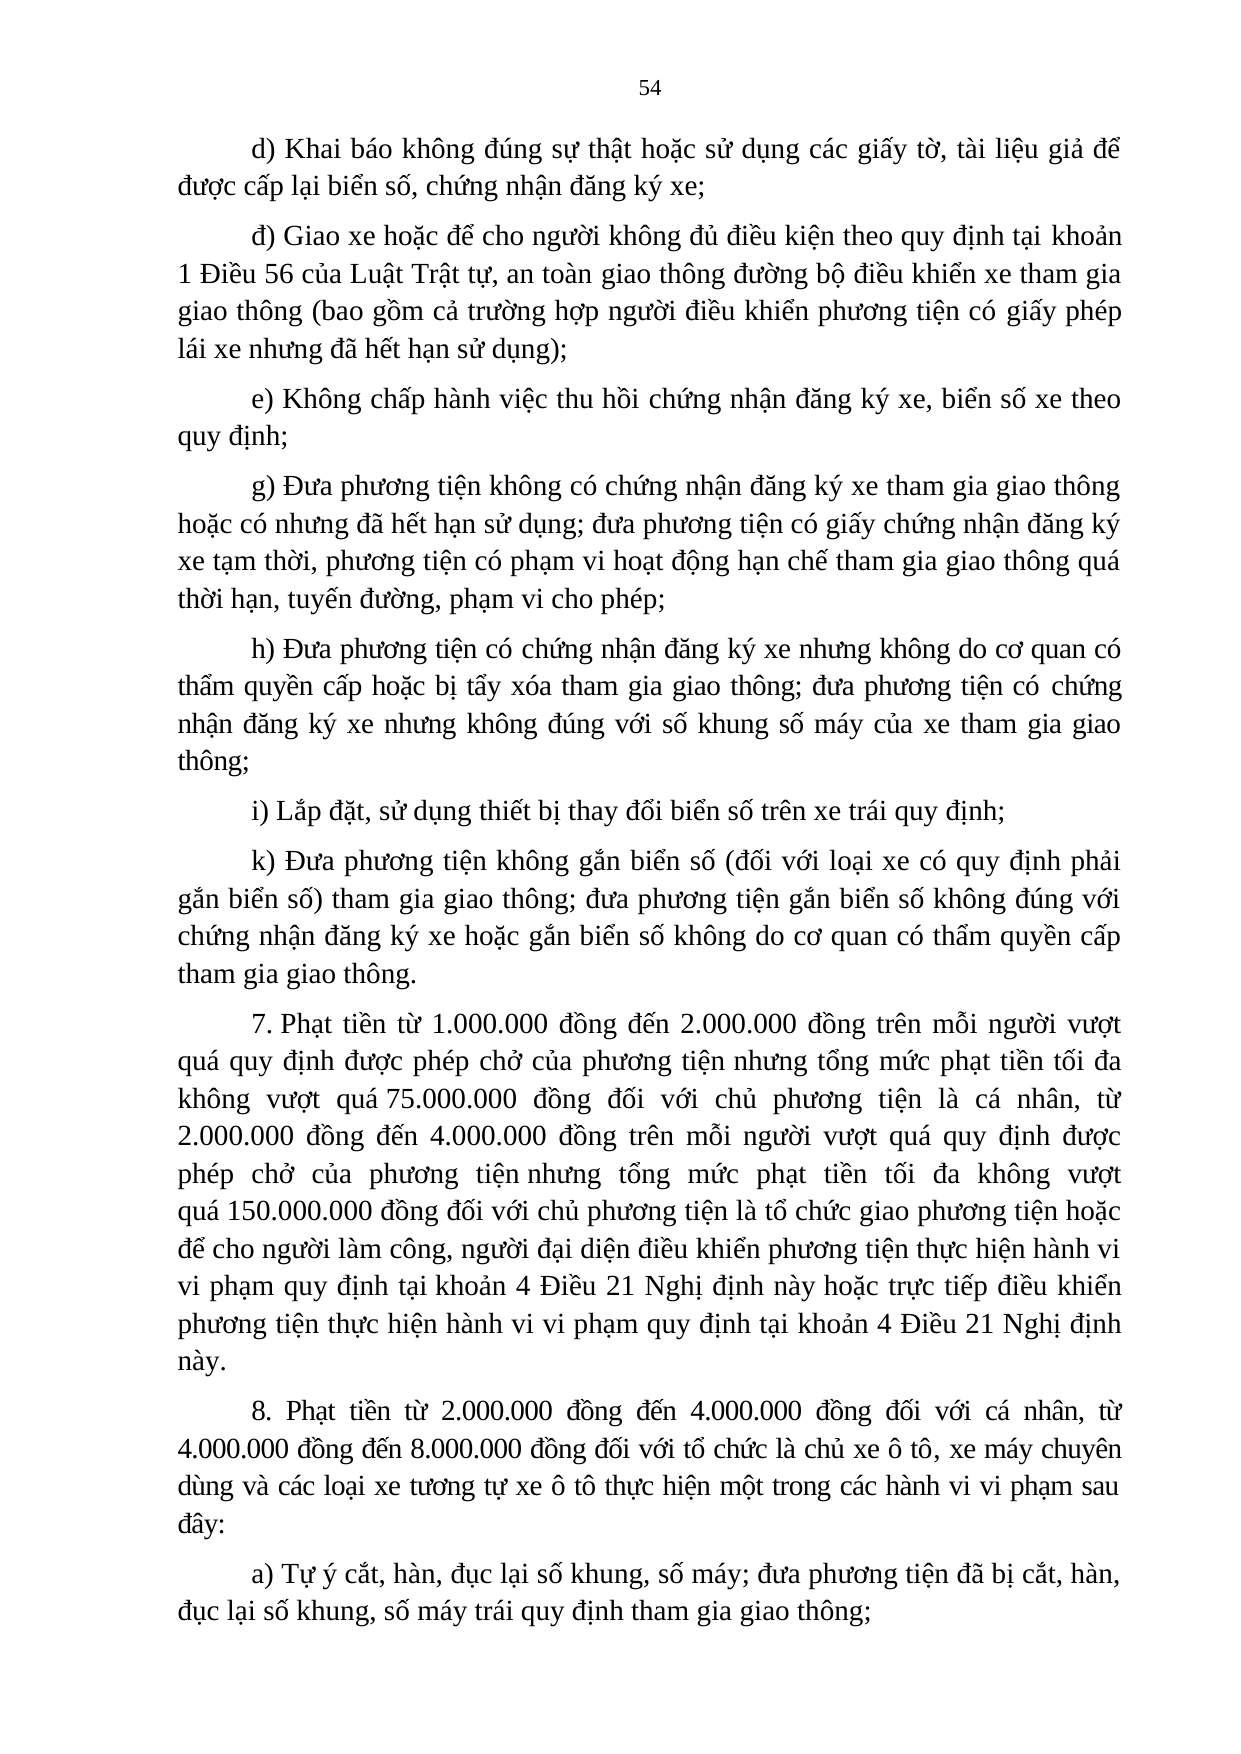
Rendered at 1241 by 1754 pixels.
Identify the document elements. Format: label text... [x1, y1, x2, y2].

text a) Tự ý cắt, hàn, đục lại số khung, số máy; đưa phương tiện đã bị cắt, hàn, đục lại số khung, số máy trái quy định tham gia giao thông; [177, 1553, 1122, 1628]
text h) Đưa phương tiện có chứng nhận đăng ký xe nhưng không do cơ quan có thẩm quyền cấp hoặc bị tẩy xóa tham gia giao thông; đưa phương tiện có chứng nhận đăng ký xe nhưng không đúng với số khung số máy của xe tham gia giao thông; [177, 628, 1122, 778]
text 7. Phạt tiền từ 1.000.000 đồng đến 2.000.000 đồng trên mỗi người vượt quá quy định được phép chở của phương tiện nhưng tổng mức phạt tiền tối đa không vượt quá 75.000.000 đồng đối với chủ phương tiện là cá nhân, từ 2.000.000 đồng đến 4.000.000 đồng trên mỗi người vượt quá quy định được phép chở của phương tiện nhưng tổng mức phạt tiền tối đa không vượt quá 150.000.000 đồng đối với chủ phương tiện là tổ chức giao phương tiện hoặc để cho người làm công, người đại diện điều khiển phương tiện thực hiện hành vi vi phạm quy định tại khoản 4 Điều 21 Nghị định này hoặc trực tiếp điều khiển phương tiện thực hiện hành vi vi phạm quy định tại khoản 4 Điều 21 Nghị định này. [177, 1003, 1122, 1378]
text e) Không chấp hành việc thu hồi chứng nhận đăng ký xe, biển số xe theo quy định; [177, 378, 1122, 453]
text k) Đưa phương tiện không gắn biển số (đối với loại xe có quy định phải gắn biển số) tham gia giao thông; đưa phương tiện gắn biển số không đúng với chứng nhận đăng ký xe hoặc gắn biển số không do cơ quan có thẩm quyền cấp tham gia giao thông. [177, 841, 1122, 991]
text i) Lắp đặt, sử dụng thiết bị thay đổi biển số trên xe trái quy định; [177, 791, 1122, 828]
text đ) Giao xe hoặc để cho người không đủ điều kiện theo quy định tại khoản 1 Điều 56 của Luật Trật tự, an toàn giao thông đường bộ điều khiển xe tham gia giao thông (bao gồm cả trường hợp người điều khiển phương tiện có giấy phép lái xe nhưng đã hết hạn sử dụng); [177, 216, 1122, 366]
text g) Đưa phương tiện không có chứng nhận đăng ký xe tham gia giao thông hoặc có nhưng đã hết hạn sử dụng; đưa phương tiện có giấy chứng nhận đăng ký xe tạm thời, phương tiện có phạm vi hoạt động hạn chế tham gia giao thông quá thời hạn, tuyến đường, phạm vi cho phép; [177, 466, 1122, 616]
text d) Khai báo không đúng sự thật hoặc sử dụng các giấy tờ, tài liệu giả để được cấp lại biển số, chứng nhận đăng ký xe; [177, 128, 1122, 203]
text 8. Phạt tiền từ 2.000.000 đồng đến 4.000.000 đồng đối với cá nhân, từ 4.000.000 đồng đến 8.000.000 đồng đối với tổ chức là chủ xe ô tô, xe máy chuyên dùng và các loại xe tương tự xe ô tô thực hiện một trong các hành vi vi phạm sau đây: [177, 1391, 1122, 1541]
